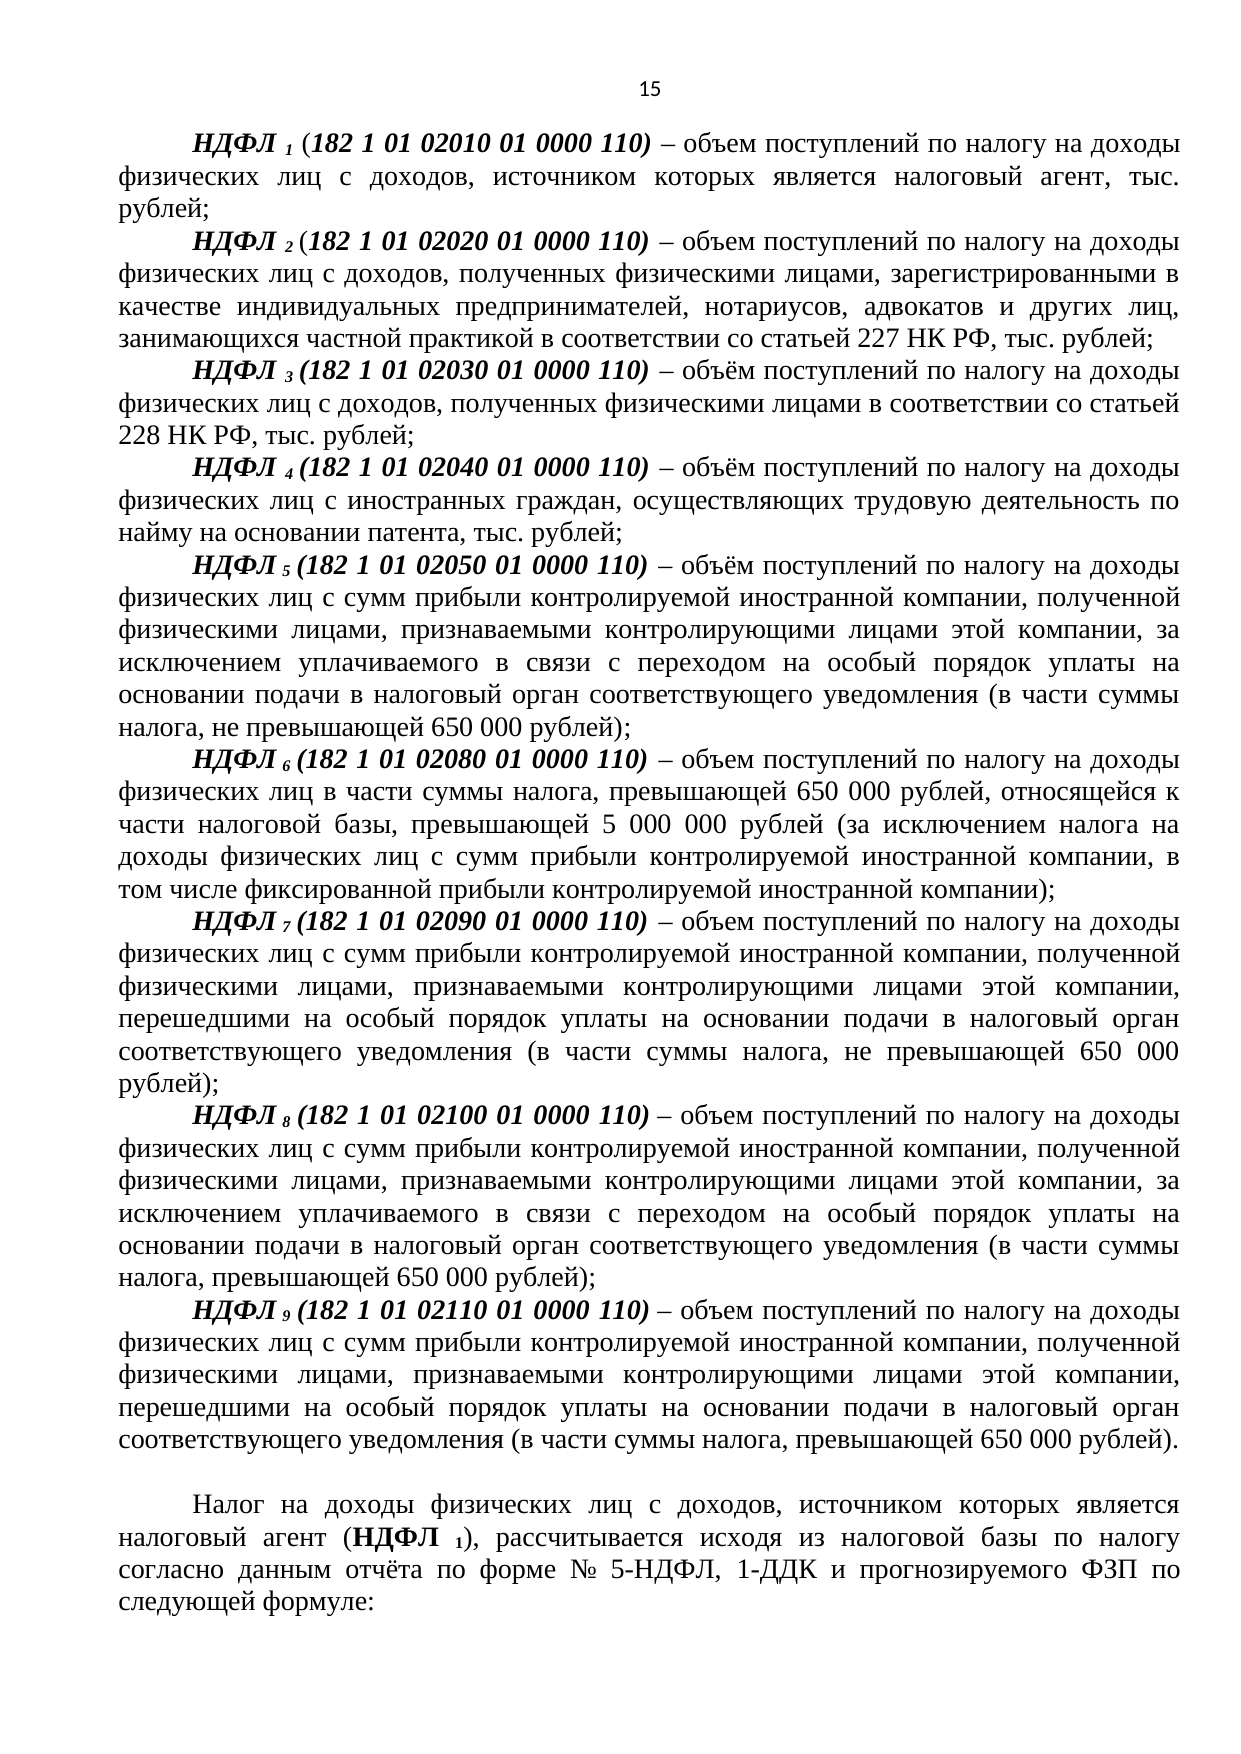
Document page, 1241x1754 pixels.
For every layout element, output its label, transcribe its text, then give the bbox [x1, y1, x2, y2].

text Налог на доходы физических лиц с доходов, источником которых является налоговый агент (НДФЛ 1), рассчитывается исходя из налоговой базы по налогу согласно данным отчёта по форме № 5-НДФЛ, 1-ДДК и прогнозируемого ФЗП по следующей формуле: [118, 1487, 1181, 1617]
text НДФЛ 1 (182 1 01 02010 01 0000 110) – объем поступлений по налогу на доходы физических лиц с доходов, источником которых является налоговый агент, тыс. рублей; [118, 127, 1181, 224]
text НДФЛ 5 (182 1 01 02050 01 0000 110) – объём поступлений по налогу на доходы физических лиц с сумм прибыли контролируемой иностранной компании, полученной физическими лицами, признаваемыми контролирующими лицами этой компании, за исключением уплачиваемого в связи с переходом на особый порядок уплаты на основании подачи в налоговый орган соответствующего уведомления (в части суммы налога, не превышающей 650 000 рублей); [118, 548, 1181, 742]
text НДФЛ 2 (182 1 01 02020 01 0000 110) – объем поступлений по налогу на доходы физических лиц с доходов, полученных физическими лицами, зарегистрированными в качестве индивидуальных предпринимателей, нотариусов, адвокатов и других лиц, занимающихся частной практикой в соответствии со статьей 227 НК РФ, тыс. рублей; [118, 224, 1181, 353]
text НДФЛ 7 (182 1 01 02090 01 0000 110) – объем поступлений по налогу на доходы физических лиц с сумм прибыли контролируемой иностранной компании, полученной физическими лицами, признаваемыми контролирующими лицами этой компании, перешедшими на особый порядок уплаты на основании подачи в налоговый орган соответствующего уведомления (в части суммы налога, не превышающей 650 000 рублей); [118, 904, 1181, 1098]
text НДФЛ 8 (182 1 01 02100 01 0000 110) – объем поступлений по налогу на доходы физических лиц с сумм прибыли контролируемой иностранной компании, полученной физическими лицами, признаваемыми контролирующими лицами этой компании, за исключением уплачиваемого в связи с переходом на особый порядок уплаты на основании подачи в налоговый орган соответствующего уведомления (в части суммы налога, превышающей 650 000 рублей); [118, 1098, 1181, 1293]
text НДФЛ 4 (182 1 01 02040 01 0000 110) – объём поступлений по налогу на доходы физических лиц с иностранных граждан, осуществляющих трудовую деятельность по найму на основании патента, тыс. рублей; [118, 451, 1181, 548]
text НДФЛ 3 (182 1 01 02030 01 0000 110) – объём поступлений по налогу на доходы физических лиц с доходов, полученных физическими лицами в соответствии со статьей 228 НК РФ, тыс. рублей; [118, 353, 1181, 451]
text НДФЛ 6 (182 1 01 02080 01 0000 110) – объем поступлений по налогу на доходы физических лиц в части суммы налога, превышающей 650 000 рублей, относящейся к части налоговой базы, превышающей 5 000 000 рублей (за исключением налога на доходы физических лиц с сумм прибыли контролируемой иностранной компании, в том числе фиксированной прибыли контролируемой иностранной компании); [118, 742, 1181, 904]
text НДФЛ 9 (182 1 01 02110 01 0000 110) – объем поступлений по налогу на доходы физических лиц с сумм прибыли контролируемой иностранной компании, полученной физическими лицами, признаваемыми контролирующими лицами этой компании, перешедшими на особый порядок уплаты на основании подачи в налоговый орган соответствующего уведомления (в части суммы налога, превышающей 650 000 рублей). [118, 1293, 1181, 1455]
